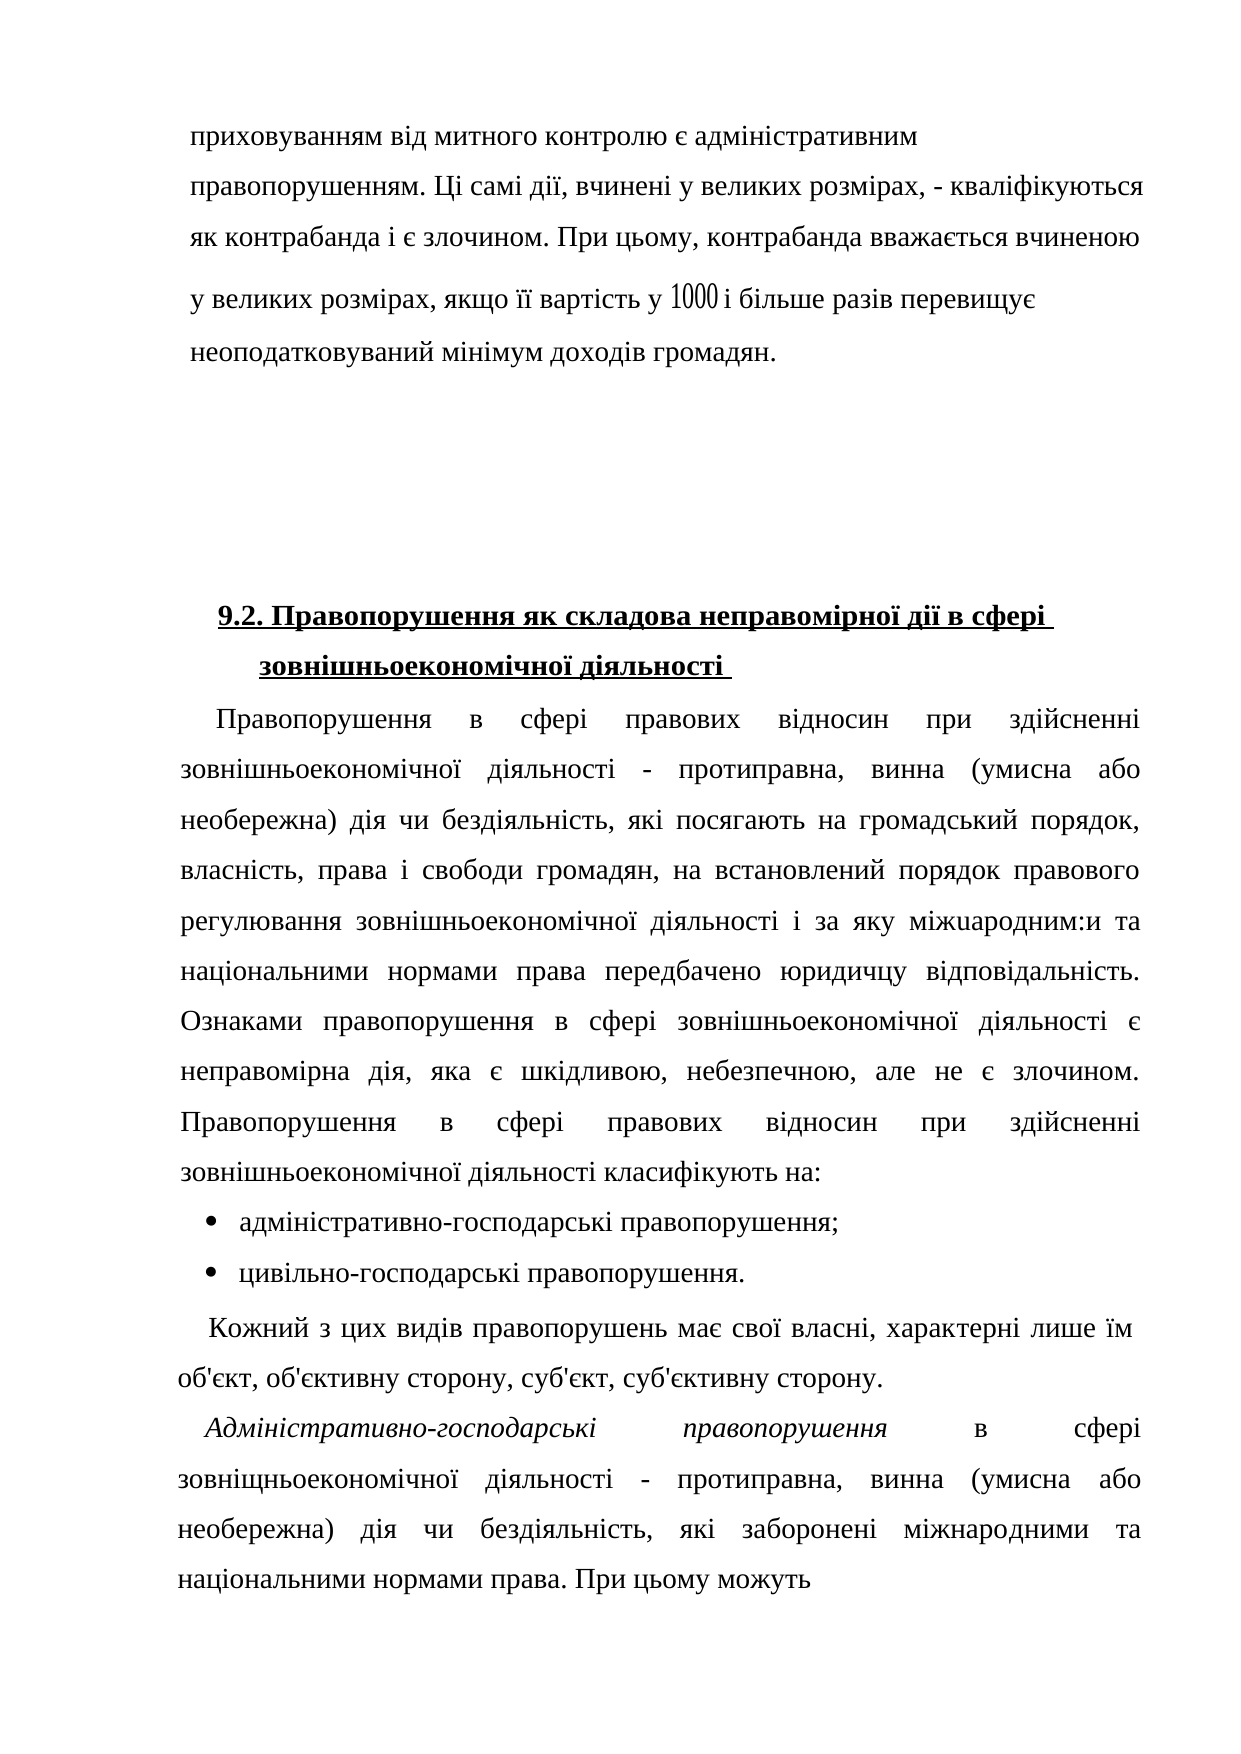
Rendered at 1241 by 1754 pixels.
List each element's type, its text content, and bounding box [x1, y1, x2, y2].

list цивільно-господарські правопорушення. [206, 1255, 1152, 1288]
text Кожний з цих видів правопорушень має свої власні, характерні лише їм об'єкт, об'єктивну сторону, суб'єкт, суб'єктивну сторону. [177, 1310, 1133, 1394]
text Правопорушення в сфері правових відносин при здійсненні зовнішньоекономічної діяльності - протиправна, винна (умисна або необережна) дія чи бездіяльність, які посягають на громадський порядок, власність, права і свободи громадян, на встановлений порядок правового регулювання зовнішньоекономічної діяльності і за яку міжuародним:и та національними нормами права передбачено юридичцу відповідальність. Ознаками правопорушення в сфері зовнішньоекономічної діяльності є неправомірна дія, яка є шкідливою, небезпечною, але не є злочином. Правопорушення в сфері правових відносин при здійсненні зовнішньоекономічної діяльності класифікують на: [180, 701, 1141, 1188]
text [190, 118, 1151, 367]
list адміністративно-господарські правопорушення; [206, 1204, 1152, 1238]
text 9.2. Правопорушення як складова неправомірної дії в сфері зовнішньоекономічної діяльності [218, 598, 1091, 682]
text Адміністративно-господарські правопорушення в сфері зовніщньоекономічної діяльності - протиправна, винна (умисна або необережна) дія чи бездіяльність, які заборонені міжнародними та національними нормами права. При цьому можуть [177, 1410, 1141, 1595]
